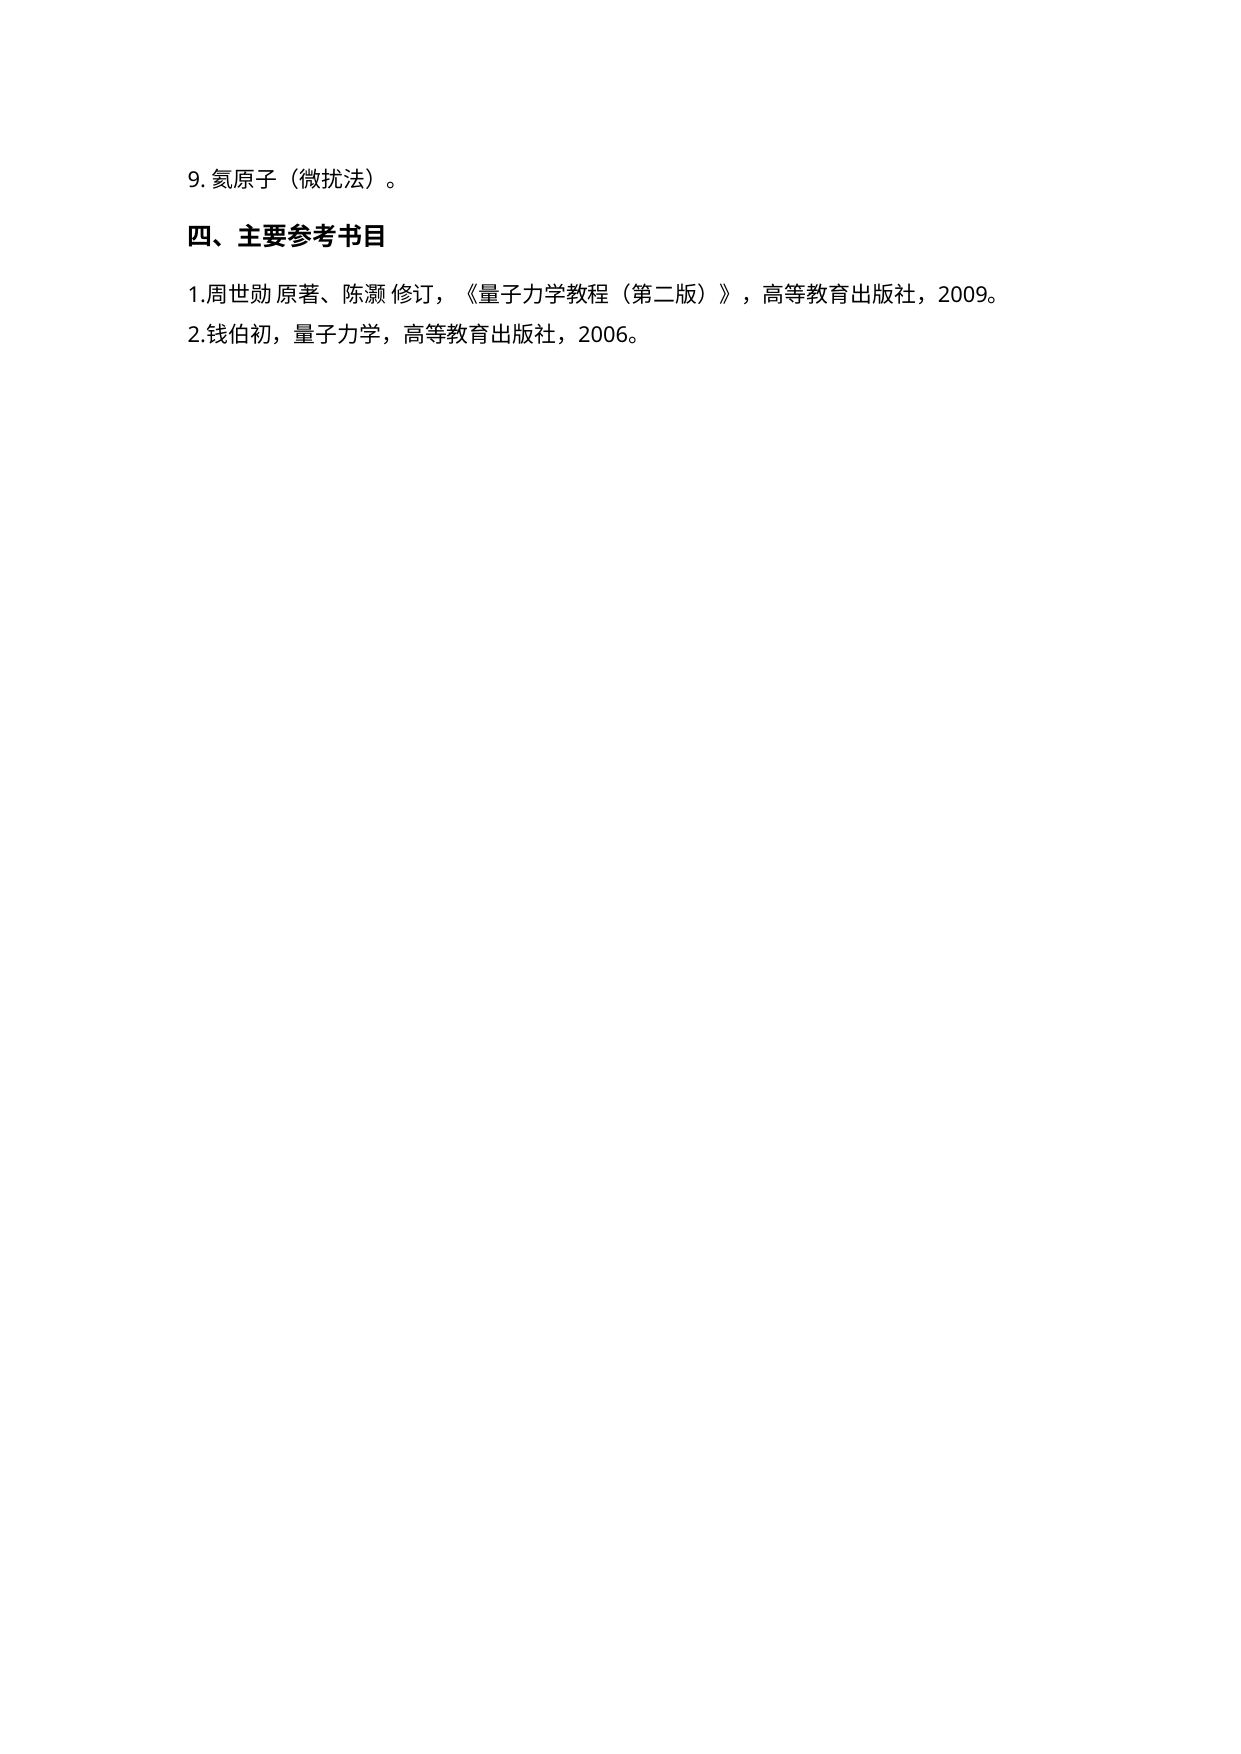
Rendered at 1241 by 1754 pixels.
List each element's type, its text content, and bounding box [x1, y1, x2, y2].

text 1.周世勋 原著、陈灏 修订，《量子力学教程（第二版）》，高等教育出版社，2009。 [187, 276, 1053, 309]
text 2.钱伯初，量子力学，高等教育出版社，2006。 [187, 317, 1053, 349]
text 9. 氦原子（微扰法）。 [187, 162, 1053, 194]
subtitle 四、主要参考书目 [187, 202, 1053, 267]
